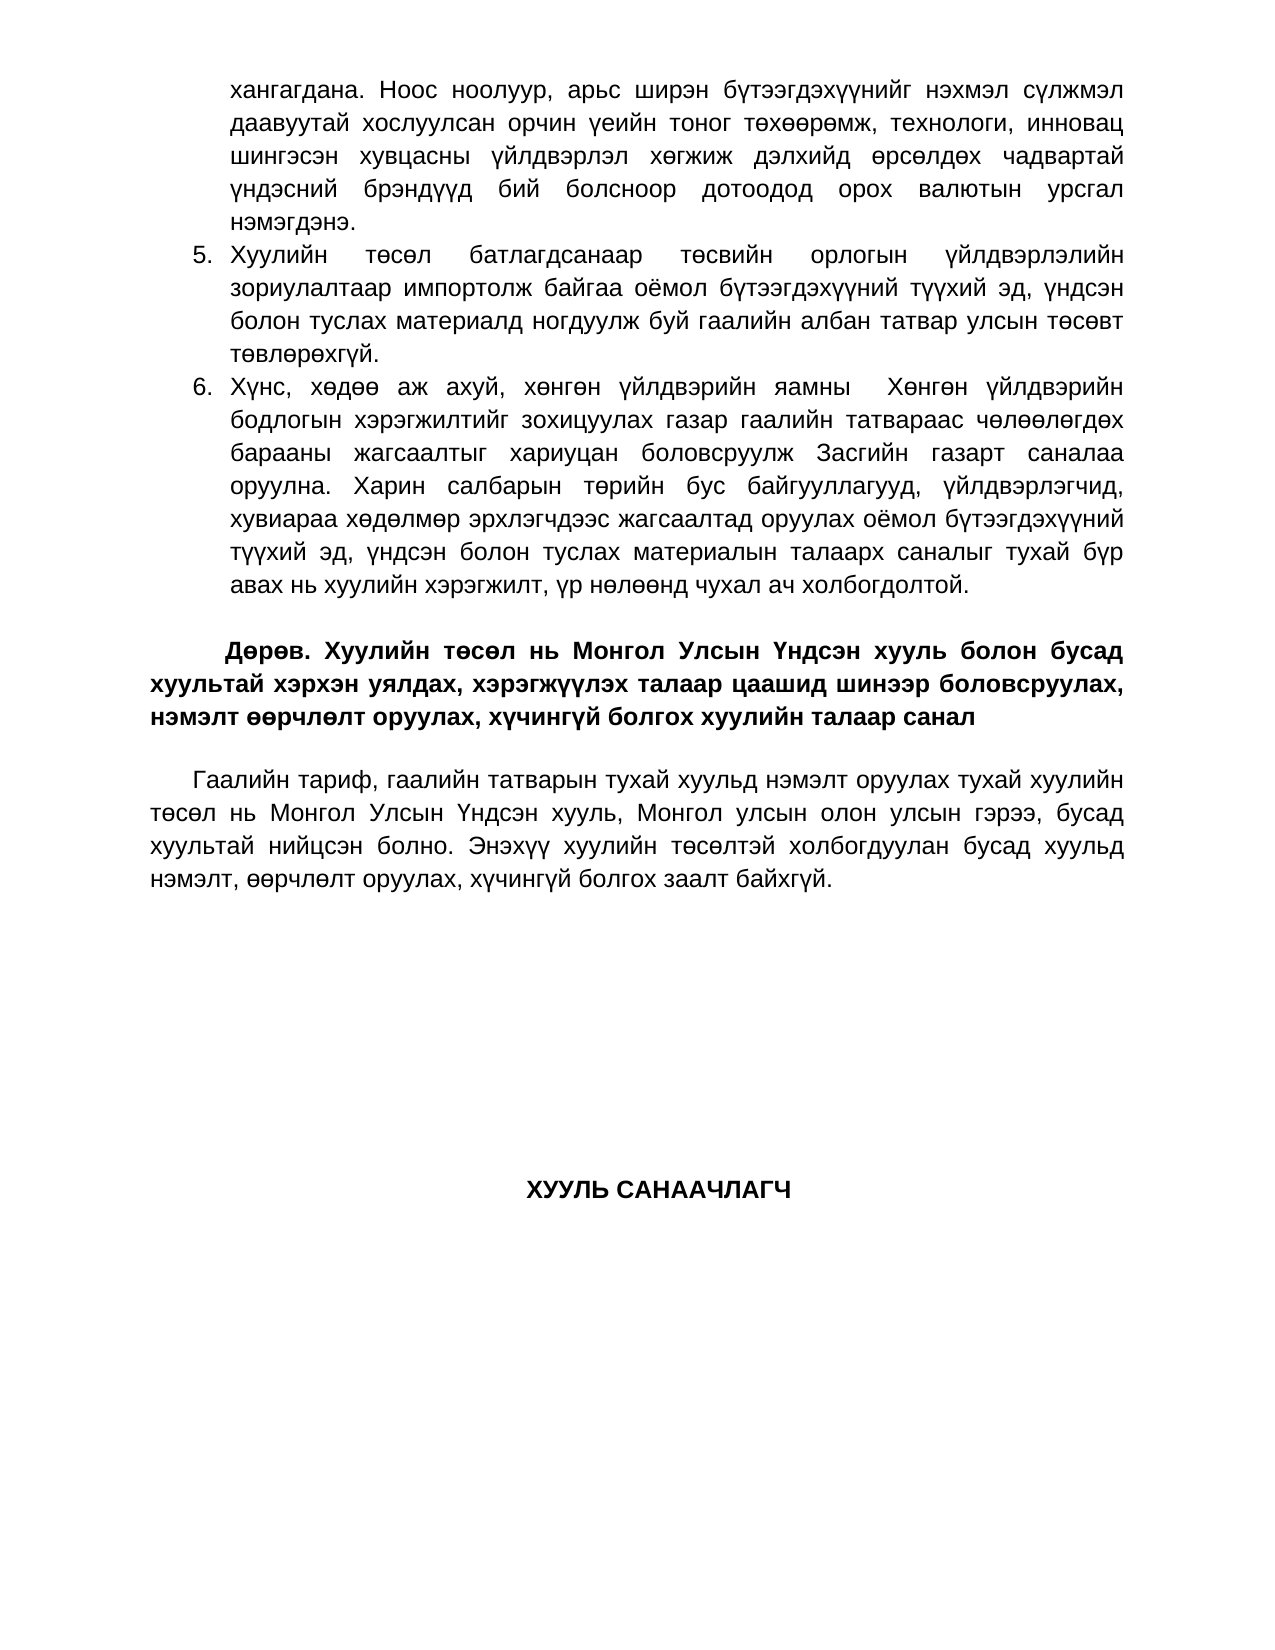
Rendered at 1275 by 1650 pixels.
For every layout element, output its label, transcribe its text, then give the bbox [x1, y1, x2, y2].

list Хүнс, хөдөө аж ахуй, хөнгөн үйлдвэрийн яамны Хөнгөн үйлдвэрийн бодлогын хэрэгжилтийг зохицуулах газар гаалийн татвараас чөлөөлөгдөх барааны жагсаалтыг хариуцан боловсруулж Засгийн газарт саналаа оруулна. Харин салбарын төрийн бус байгууллагууд, үйлдвэрлэгчид, хувиараа хөдөлмөр эрхлэгчдээс жагсаалтад оруулах оёмол бүтээгдэхүүний түүхий эд, үндсэн болон туслах материалын талаарх саналыг тухай бүр авах нь хуулийн хэрэгжилт, үр нөлөөнд чухал ач холбогдолтой. [192, 372, 1125, 599]
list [192, 75, 1125, 236]
text ХУУЛЬ САНААЧЛАГЧ [150, 1174, 1125, 1203]
text Гаалийн тариф, гаалийн татварын тухай хуульд нэмэлт оруулах тухай хуулийн төсөл нь Монгол Улсын Үндсэн хууль, Монгол улсын олон улсын гэрээ, бусад хуультай нийцсэн болно. Энэхүү хуулийн төсөлтэй холбогдуулан бусад хуульд нэмэлт, өөрчлөлт оруулах, хүчингүй болгох заалт байхгүй. [150, 764, 1125, 892]
list Хуулийн төсөл батлагдсанаар төсвийн орлогын үйлдвэрлэлийн зориулалтаар импортолж байгаа оёмол бүтээгдэхүүний түүхий эд, үндсэн болон туслах материалд ногдуулж буй гаалийн албан татвар улсын төсөвт төвлөрөхгүй. [192, 240, 1125, 368]
list Дөрөв. Хуулийн төсөл нь Монгол Улсын Үндсэн хууль болон бусад хуультай хэрхэн уялдах, хэрэгжүүлэх талаар цаашид шинээр боловсруулах, нэмэлт өөрчлөлт оруулах, хүчингүй болгох хуулийн талаар санал [150, 636, 1125, 731]
